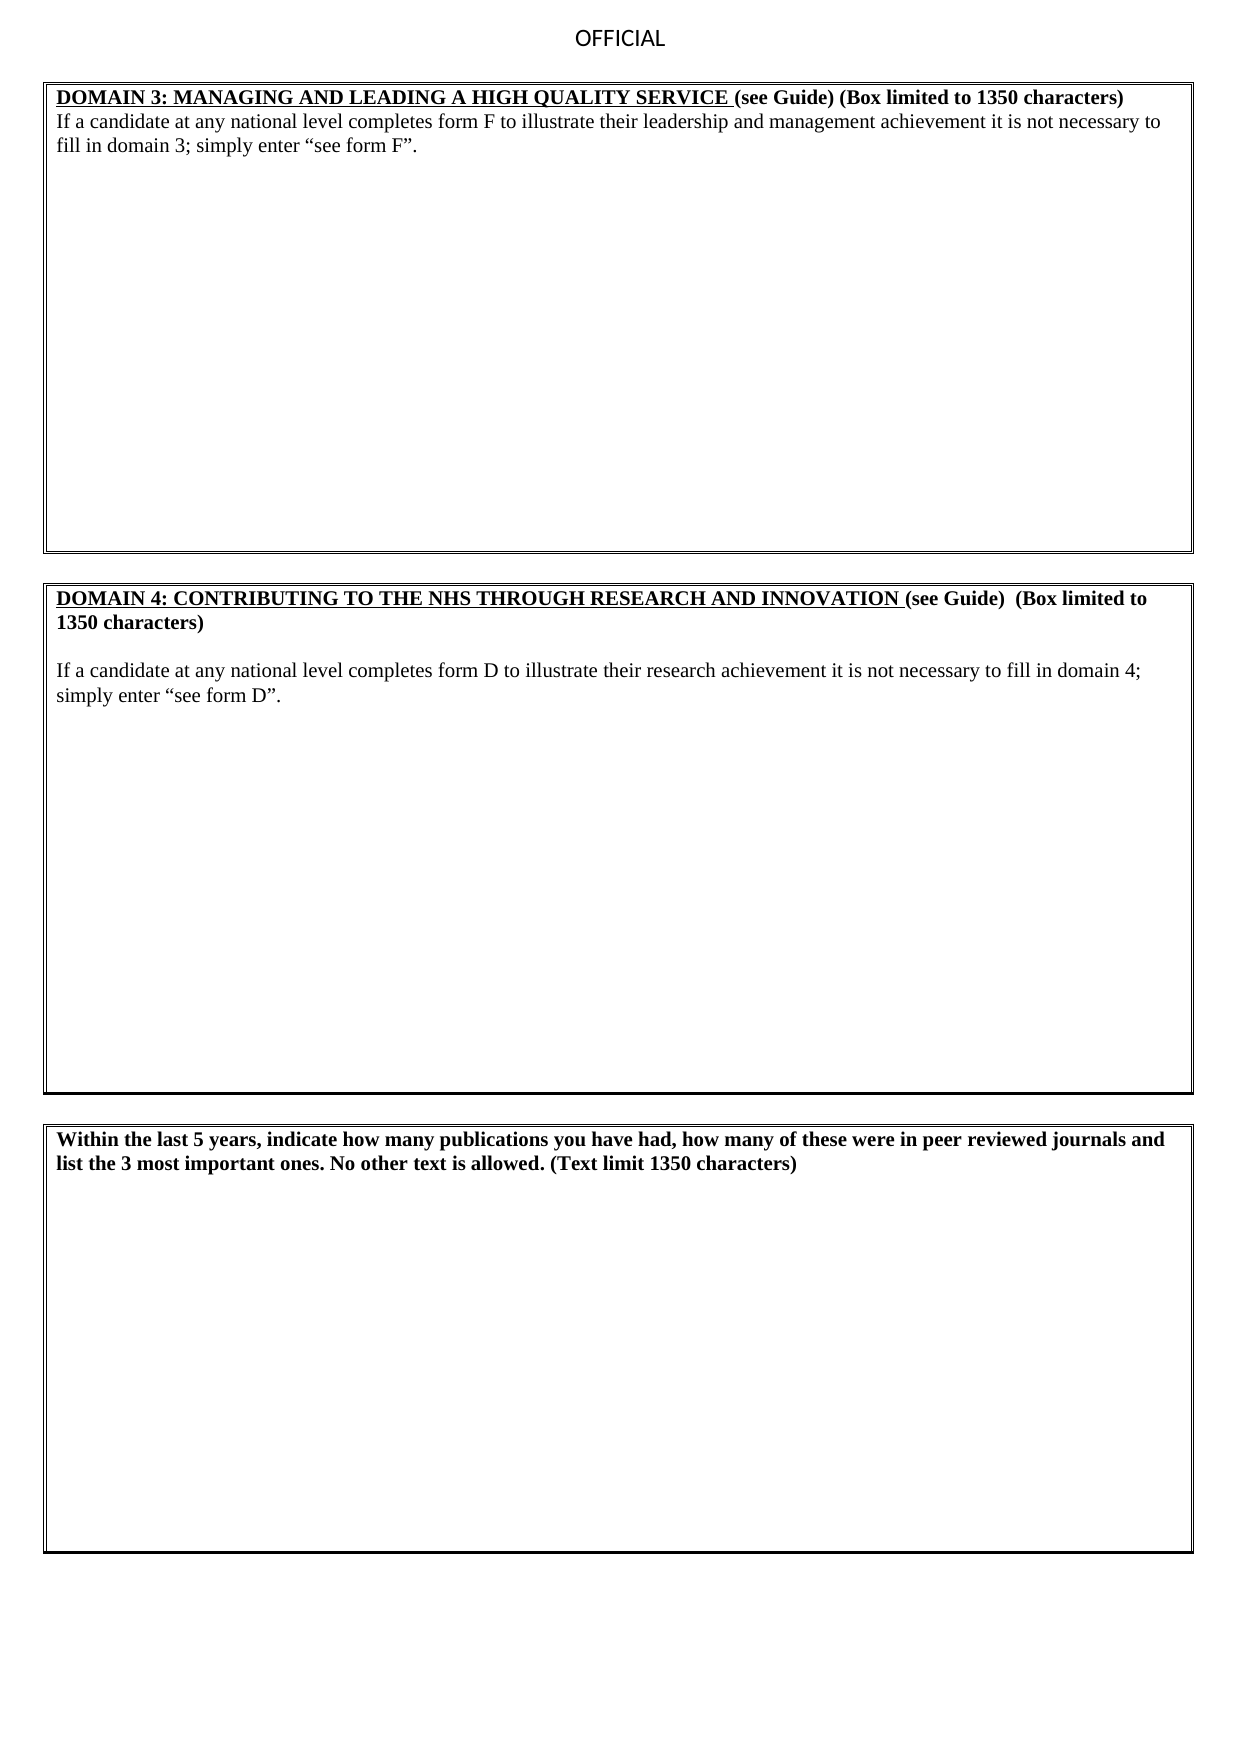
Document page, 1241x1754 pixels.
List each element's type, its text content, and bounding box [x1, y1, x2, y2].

table_header DOMAIN 3: MANAGING AND LEADING A HIGH QUALITY SERVICE (see Guide) (Box limited to 1350 characters) If a candidate at any national level completes form F to illustrate their leadership and management achievement it is not necessary to fill in domain 3; simply enter “see form F”. [47, 85, 1191, 551]
table_header Within the last 5 years, indicate how many publications you have had, how many of these were in peer reviewed journals and list the 3 most important ones. No other text is allowed. (Text limit 1350 characters) [47, 1127, 1191, 1551]
table_header DOMAIN 4: CONTRIBUTING TO THE NHS THROUGH RESEARCH AND INNOVATION (see Guide) (Box limited to 1350 characters) If a candidate at any national level completes form D to illustrate their research achievement it is not necessary to fill in domain 4; simply enter “see form D”. [47, 586, 1191, 1092]
